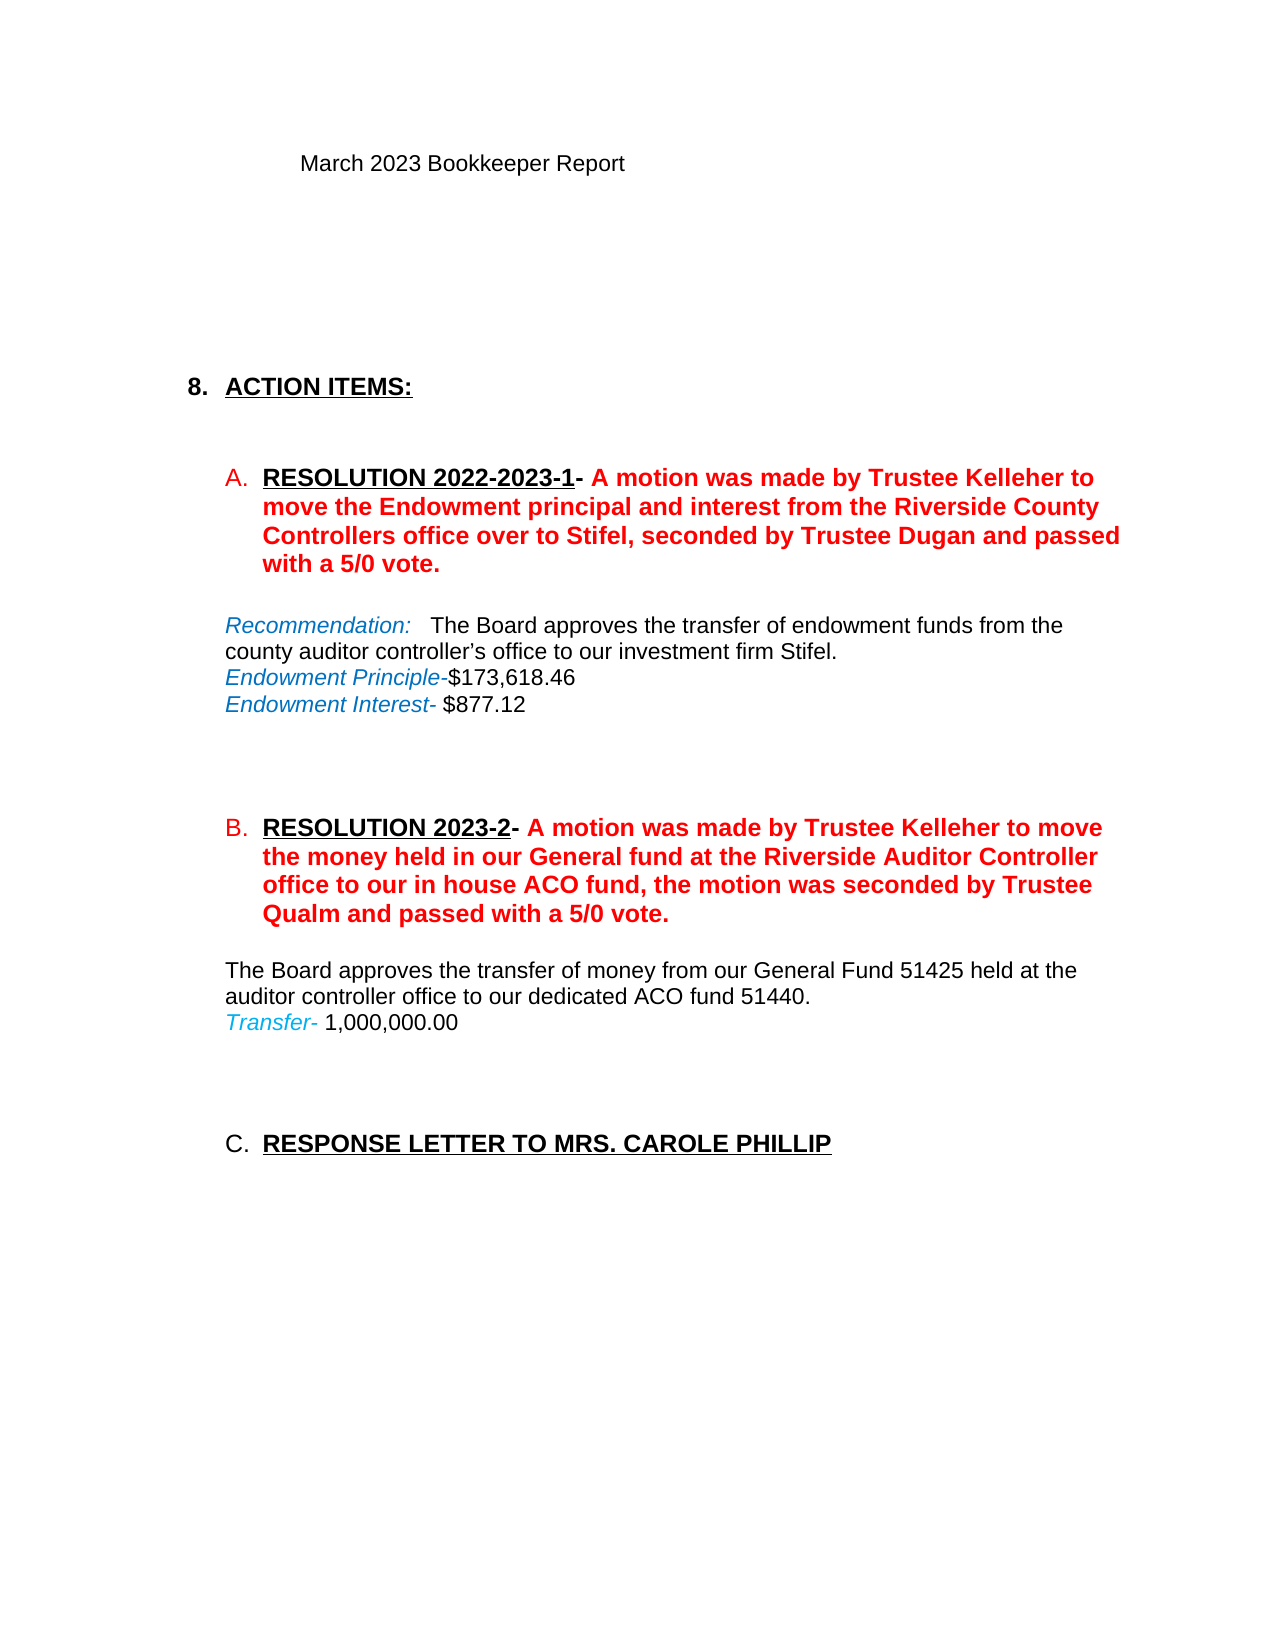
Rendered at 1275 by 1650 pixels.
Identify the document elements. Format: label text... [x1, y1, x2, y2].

text Recommendation: The Board approves the transfer of endowment funds from the county auditor controller’s office to our investment firm Stifel. [225, 612, 1125, 664]
text Endowment Interest- $877.12 [225, 691, 1125, 717]
list RESOLUTION 2023-2- A motion was made by Trustee Kelleher to move the money held in our General fund at the Riverside Auditor Controller office to our in house ACO fund, the motion was seconded by Trustee Qualm and passed with a 5/0 vote. [225, 813, 1125, 928]
text Endowment Principle-$173,618.46 [225, 664, 1125, 691]
text The Board approves the transfer of money from our General Fund 51425 held at the auditor controller office to our dedicated ACO fund 51440. [225, 957, 1125, 1009]
text Transfer- 1,000,000.00 [225, 1009, 1125, 1036]
list RESPONSE LETTER TO MRS. CAROLE PHILLIP [225, 1129, 1125, 1158]
list ACTION ITEMS: [187, 372, 1125, 401]
text March 2023 Bookkeeper Report [300, 150, 1125, 176]
list RESOLUTION 2022-2023-1- A motion was made by Trustee Kelleher to move the Endowment principal and interest from the Riverside County Controllers office over to Stifel, seconded by Trustee Dugan and passed with a 5/0 vote. [225, 463, 1125, 578]
